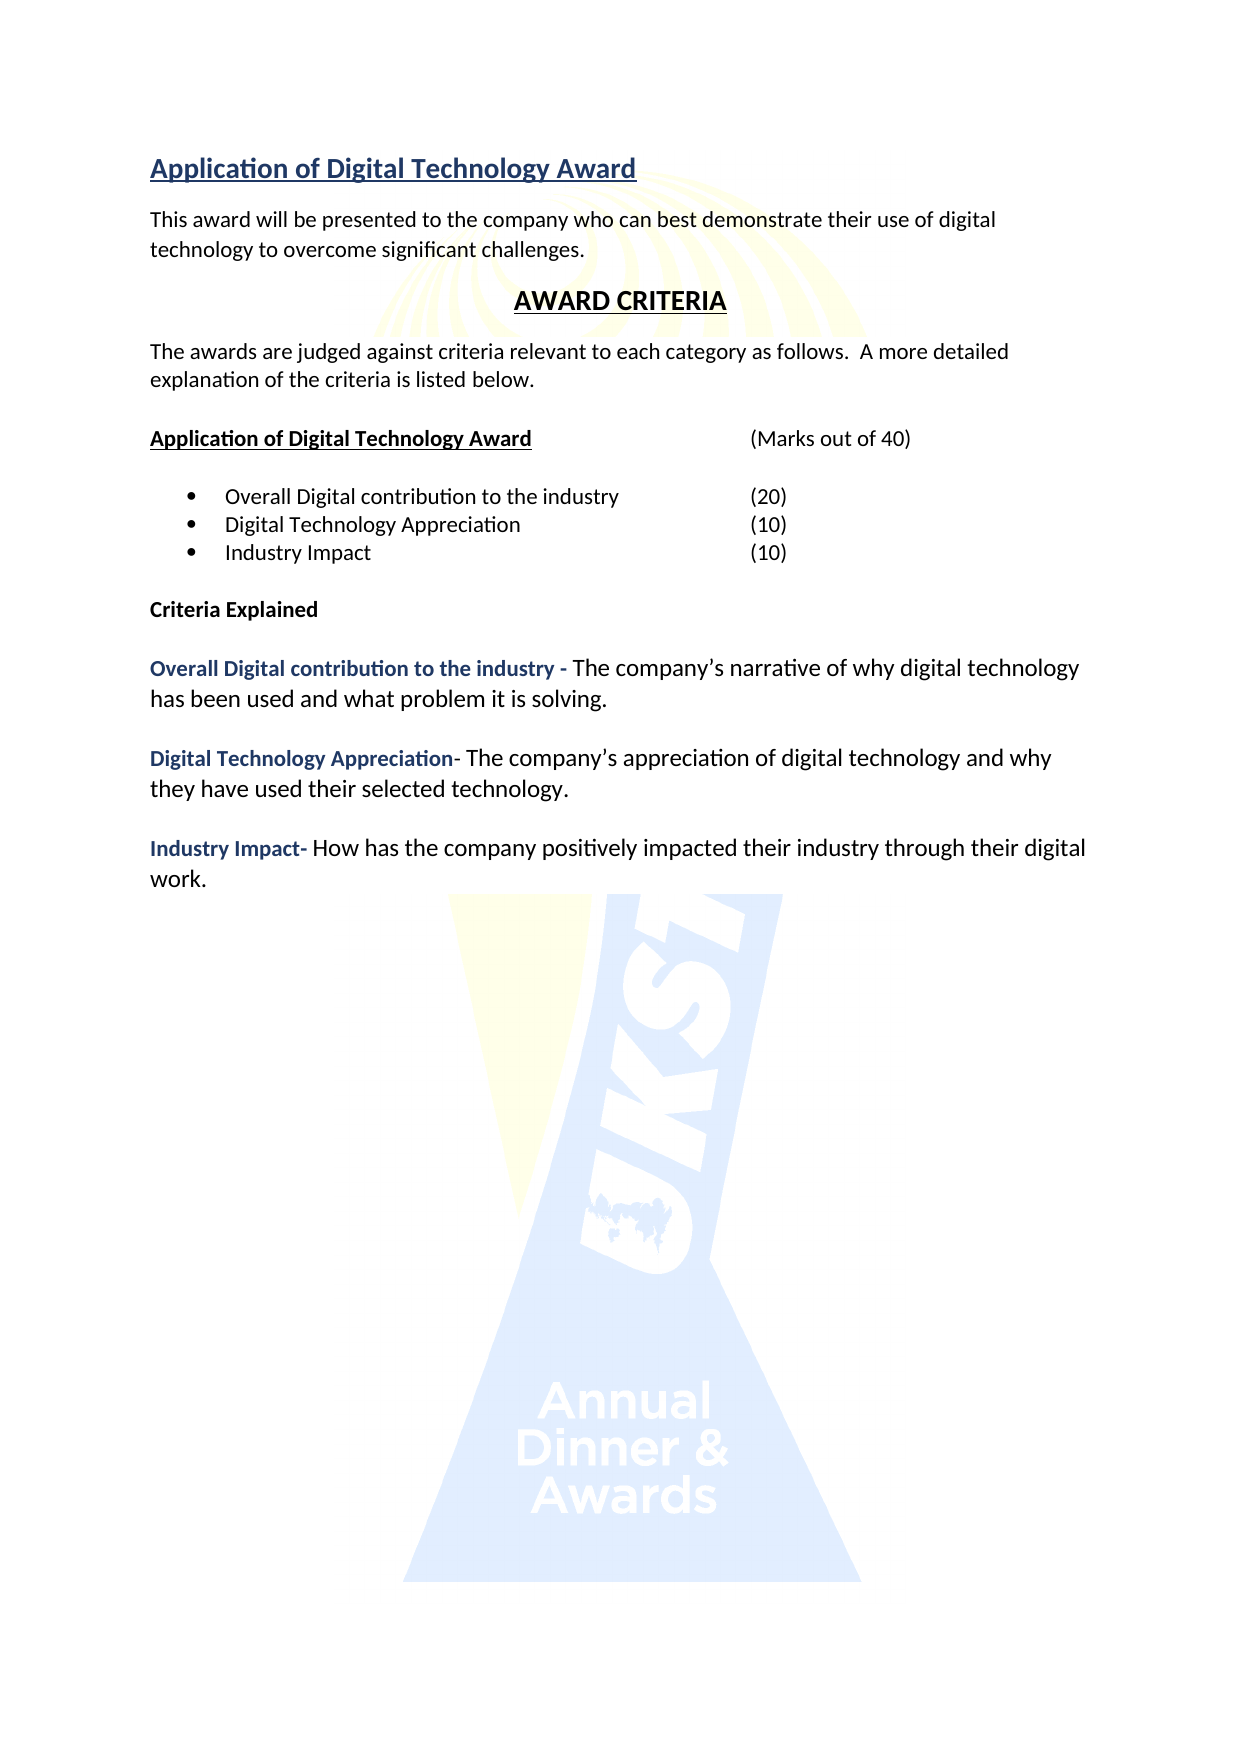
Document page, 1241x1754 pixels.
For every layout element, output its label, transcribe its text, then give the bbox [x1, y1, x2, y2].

text Criteria Explained [150, 595, 1090, 623]
text Application of Digital Technology Award (Marks out of 40) [150, 424, 1090, 453]
text Overall Digital contribution to the industry - The company’s narrative of why digital technology has been used and what problem it is solving. [150, 652, 1090, 713]
text The awards are judged against criteria relevant to each category as follows. A more detailed explanation of the criteria is listed below. [150, 337, 1090, 393]
text Application of Digital Technology Award [150, 150, 1090, 186]
text This award will be presented to the company who can best demonstrate their use of digital technology to overcome significant challenges. [150, 205, 1090, 263]
list Industry Impact (10) [187, 538, 1090, 566]
text AWARD CRITERIA [150, 282, 1090, 318]
text Digital Technology Appreciation- The company’s appreciation of digital technology and why they have used their selected technology. [150, 742, 1090, 803]
list Overall Digital contribution to the industry (20) [187, 482, 1090, 510]
text Industry Impact- How has the company positively impacted their industry through their digital work. [150, 833, 1090, 894]
list Digital Technology Appreciation (10) [187, 510, 1090, 538]
